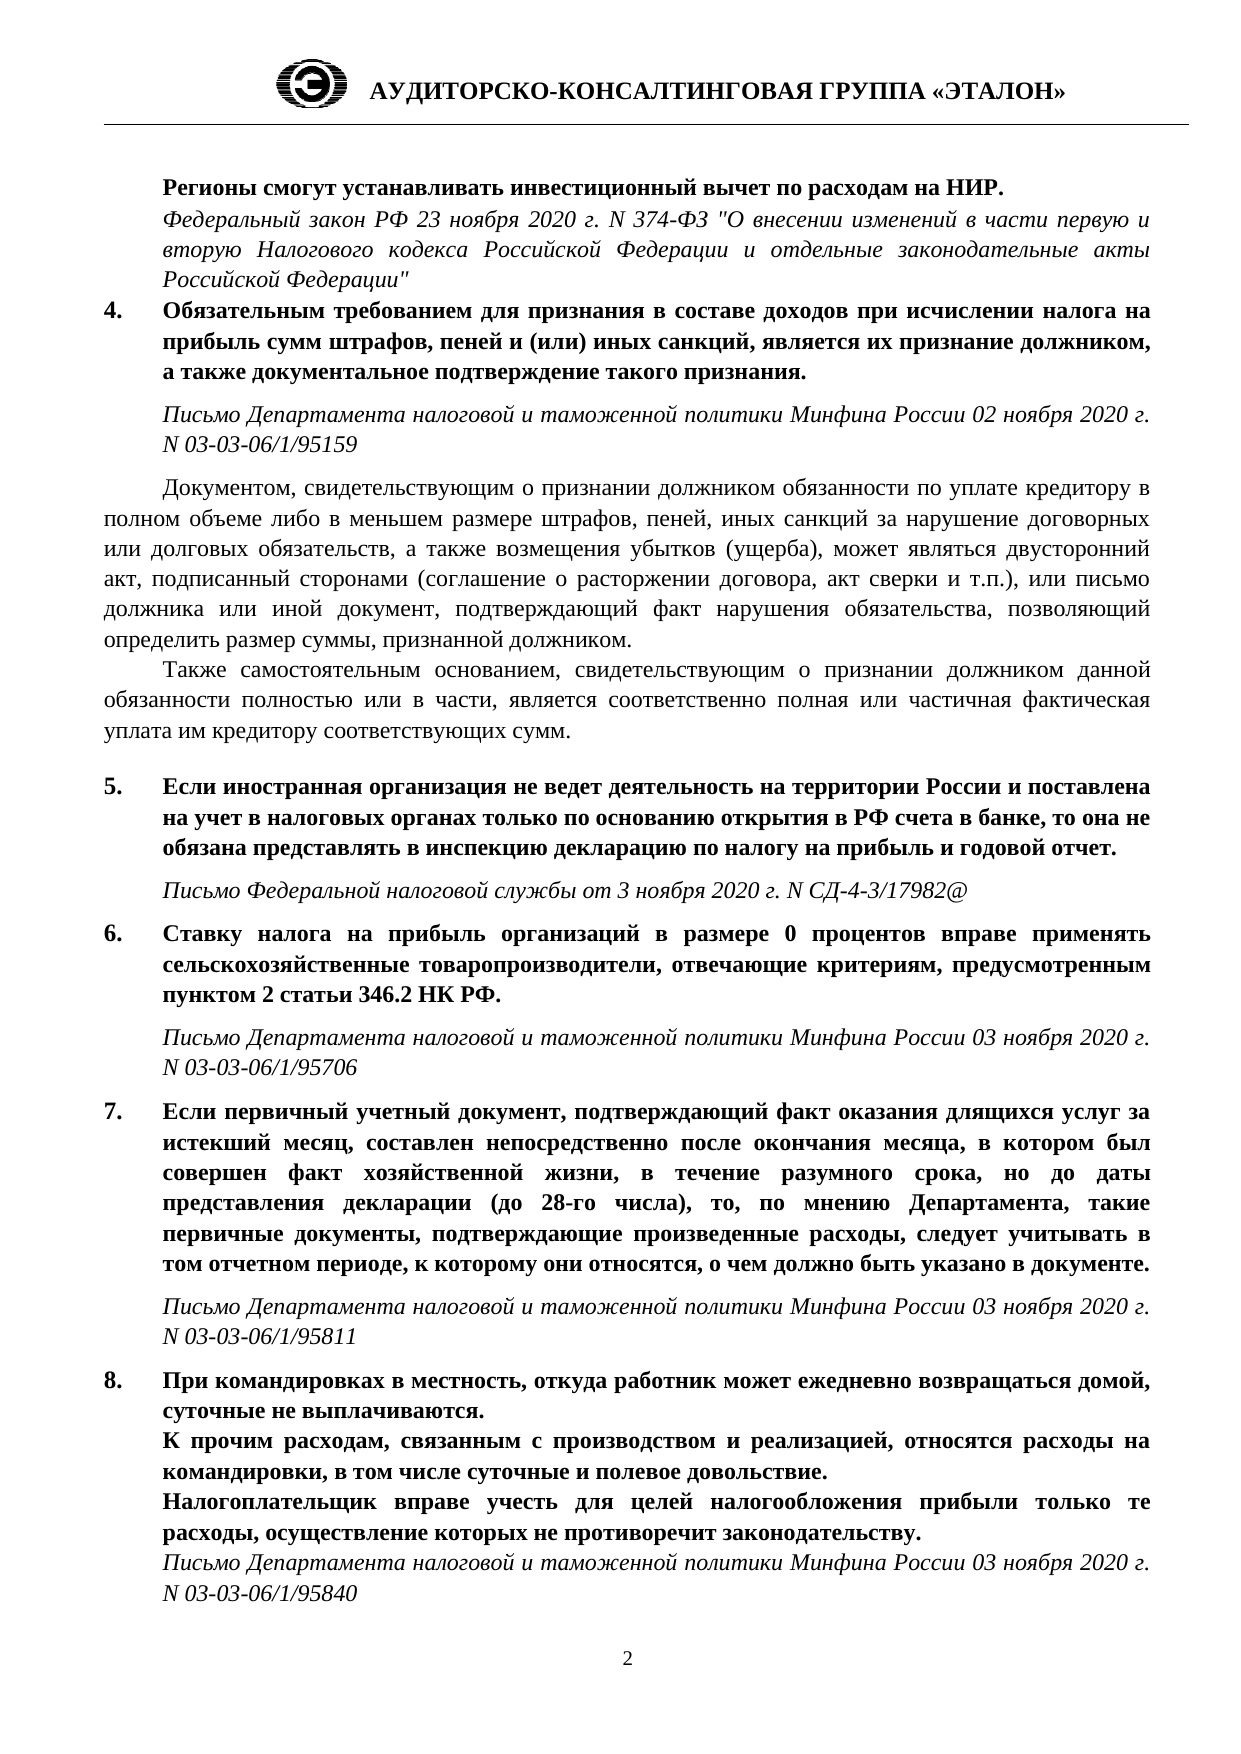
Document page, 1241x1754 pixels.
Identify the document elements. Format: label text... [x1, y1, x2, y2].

list Федеральный закон РФ 23 ноября 2020 г. N 374-ФЗ "О внесении изменений в части первую и вторую Налогового кодекса Российской Федерации и отдельные законодательные акты Российской Федерации" [162, 204, 1152, 293]
list К прочим расходам, связанным с производством и реализацией, относятся расходы на командировки, в том числе суточные и полевое довольствие. [162, 1427, 1152, 1484]
list Письмо Департамента налоговой и таможенной политики Минфина России 03 ноября 2020 г. N 03-03-06/1/95840 [162, 1548, 1152, 1607]
list Регионы смогут устанавливать инвестиционный вычет по расходам на НИР. [162, 173, 1152, 201]
list Документом, свидетельствующим о признании должником обязанности по уплате кредитору в полном объеме либо в меньшем размере штрафов, пеней, иных санкций за нарушение договорных или долговых обязательств, а также возмещения убытков (ущерба), может являться двусторонний акт, подписанный сторонами (соглашение о расторжении договора, акт сверки и т.п.), или письмо должника или иной документ, подтверждающий факт нарушения обязательства, позволяющий определить размер суммы, признанной должником. [103, 473, 1152, 652]
list Письмо Департамента налоговой и таможенной политики Минфина России 03 ноября 2020 г. N 03-03-06/1/95811 [162, 1292, 1152, 1349]
list Письмо Федеральной налоговой службы от 3 ноября 2020 г. N СД-4-3/17982@ [162, 876, 1152, 903]
list Налогоплательщик вправе учесть для целей налогообложения прибыли только те расходы, осуществление которых не противоречит законодательству. [162, 1487, 1152, 1545]
list Письмо Департамента налоговой и таможенной политики Минфина России 03 ноября 2020 г. N 03-03-06/1/95706 [162, 1023, 1152, 1081]
list Также самостоятельным основанием, свидетельствующим о признании должником данной обязанности полностью или в части, является соответственно полная или частичная фактическая уплата им кредитору соответствующих сумм. [103, 655, 1152, 743]
list Если первичный учетный документ, подтверждающий факт оказания длящихся услуг за истекший месяц, составлен непосредственно после окончания месяца, в котором был совершен факт хозяйственной жизни, в течение разумного срока, но до даты представления декларации (до 28-го числа), то, по мнению Департамента, такие первичные документы, подтверждающие произведенные расходы, следует учитывать в том отчетном периоде, к которому они относятся, о чем должно быть указано в документе. [103, 1096, 1152, 1276]
list Если иностранная организация не ведет деятельность на территории России и поставлена на учет в налоговых органах только по основанию открытия в РФ счета в банке, то она не обязана представлять в инспекцию декларацию по налогу на прибыль и годовой отчет. [103, 771, 1152, 860]
list Письмо Департамента налоговой и таможенной политики Минфина России 02 ноября 2020 г. N 03-03-06/1/95159 [162, 400, 1152, 458]
list При командировках в местность, откуда работник может ежедневно возвращаться домой, суточные не выплачиваются. [103, 1365, 1152, 1424]
list Ставку налога на прибыль организаций в размере 0 процентов вправе применять сельскохозяйственные товаропроизводители, отвечающие критериям, предусмотренным пунктом 2 статьи 346.2 НК РФ. [103, 918, 1152, 1008]
list Обязательным требованием для признания в составе доходов при исчислении налога на прибыль сумм штрафов, пеней и (или) иных санкций, является их признание должником, а также документальное подтверждение такого признания. [103, 296, 1152, 385]
